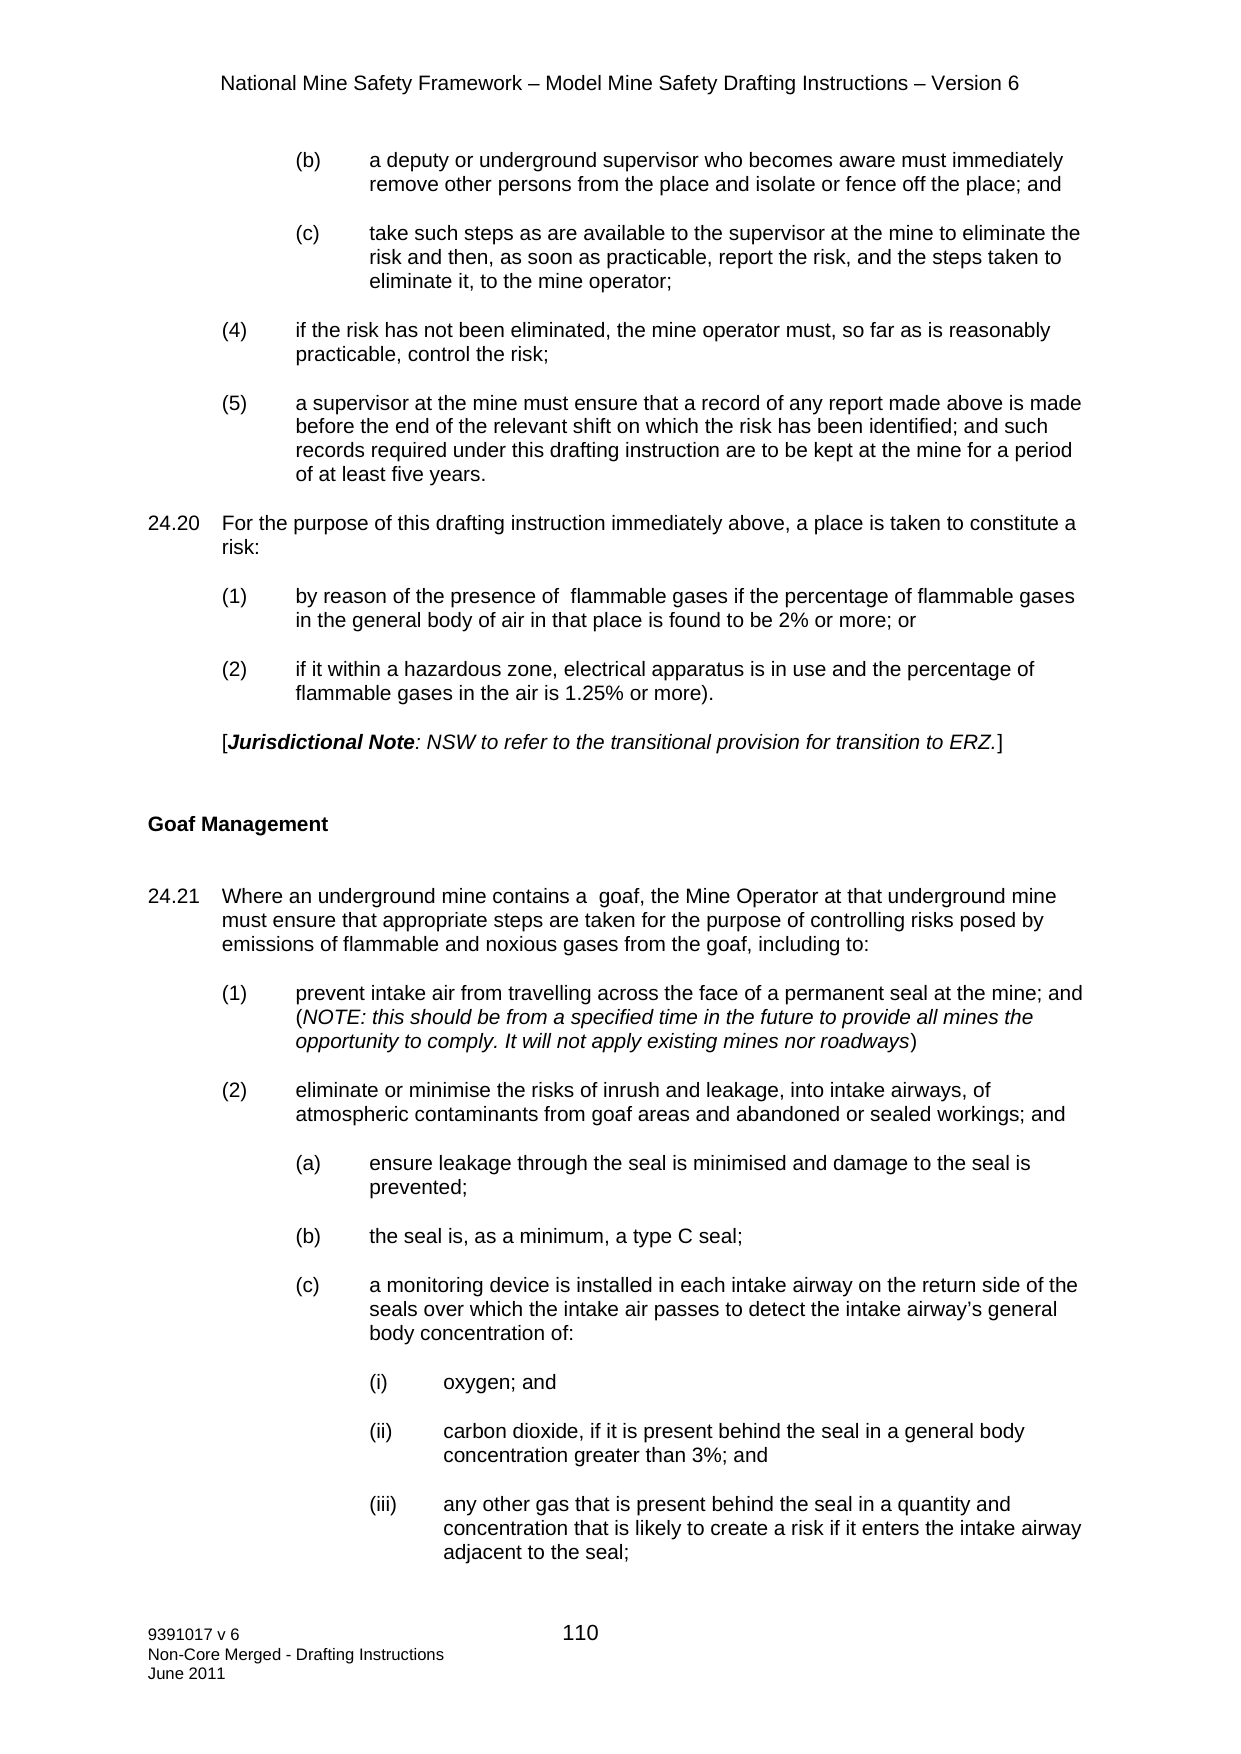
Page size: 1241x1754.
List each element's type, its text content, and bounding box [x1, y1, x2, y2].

subtitle Where an underground mine contains a goaf, the Mine Operator at that underground mine must ensure that appropriate steps are taken for the purpose of controlling risks posed by emissions of flammable and noxious gases from the goaf, including to: [148, 884, 1092, 956]
subtitle eliminate or minimise the risks of inrush and leakage, into intake airways, of atmospheric contaminants from goaf areas and abandoned or sealed workings; and [222, 1078, 1092, 1126]
subtitle a monitoring device is installed in each intake airway on the return side of the seals over which the intake air passes to detect the intake airway’s general body concentration of: [295, 1273, 1092, 1345]
subtitle the seal is, as a minimum, a type C seal; [295, 1224, 1092, 1248]
subtitle take such steps as are available to the supervisor at the mine to eliminate the risk and then, as soon as practicable, report the risk, and the steps taken to eliminate it, to the mine operator; [295, 221, 1092, 292]
subtitle any other gas that is present behind the seal in a quantity and concentration that is likely to create a risk if it enters the intake airway adjacent to the seal; [369, 1492, 1092, 1563]
subtitle For the purpose of this drafting instruction immediately above, a place is taken to constitute a risk: [148, 511, 1092, 559]
subtitle if it within a hazardous zone, electrical apparatus is in use and the percentage of flammable gases in the air is 1.25% or more). [222, 657, 1092, 705]
subtitle a supervisor at the mine must ensure that a record of any report made above is made before the end of the relevant shift on which the risk has been identified; and such records required under this drafting instruction are to be kept at the mine for a period of at least five years. [222, 390, 1092, 486]
subtitle a deputy or underground supervisor who becomes aware must immediately remove other persons from the place and isolate or fence off the place; and [295, 148, 1092, 196]
subtitle if the risk has not been eliminated, the mine operator must, so far as is reasonably practicable, control the risk; [222, 317, 1092, 365]
text Goaf Management [148, 811, 1092, 835]
subtitle oxygen; and [369, 1370, 1092, 1394]
subtitle carbon dioxide, if it is present behind the seal in a general body concentration greater than 3%; and [369, 1419, 1092, 1467]
subtitle prevent intake air from travelling across the face of a permanent seal at the mine; and (NOTE: this should be from a specified time in the future to provide all mines the opportunity to comply. It will not apply existing mines nor roadways) [222, 981, 1092, 1053]
subtitle ensure leakage through the seal is minimised and damage to the seal is prevented; [295, 1151, 1092, 1199]
subtitle [Jurisdictional Note: NSW to refer to the transitional provision for transition to ERZ.] [222, 730, 1092, 754]
subtitle by reason of the presence of flammable gases if the percentage of flammable gases in the general body of air in that place is found to be 2% or more; or [222, 584, 1092, 632]
